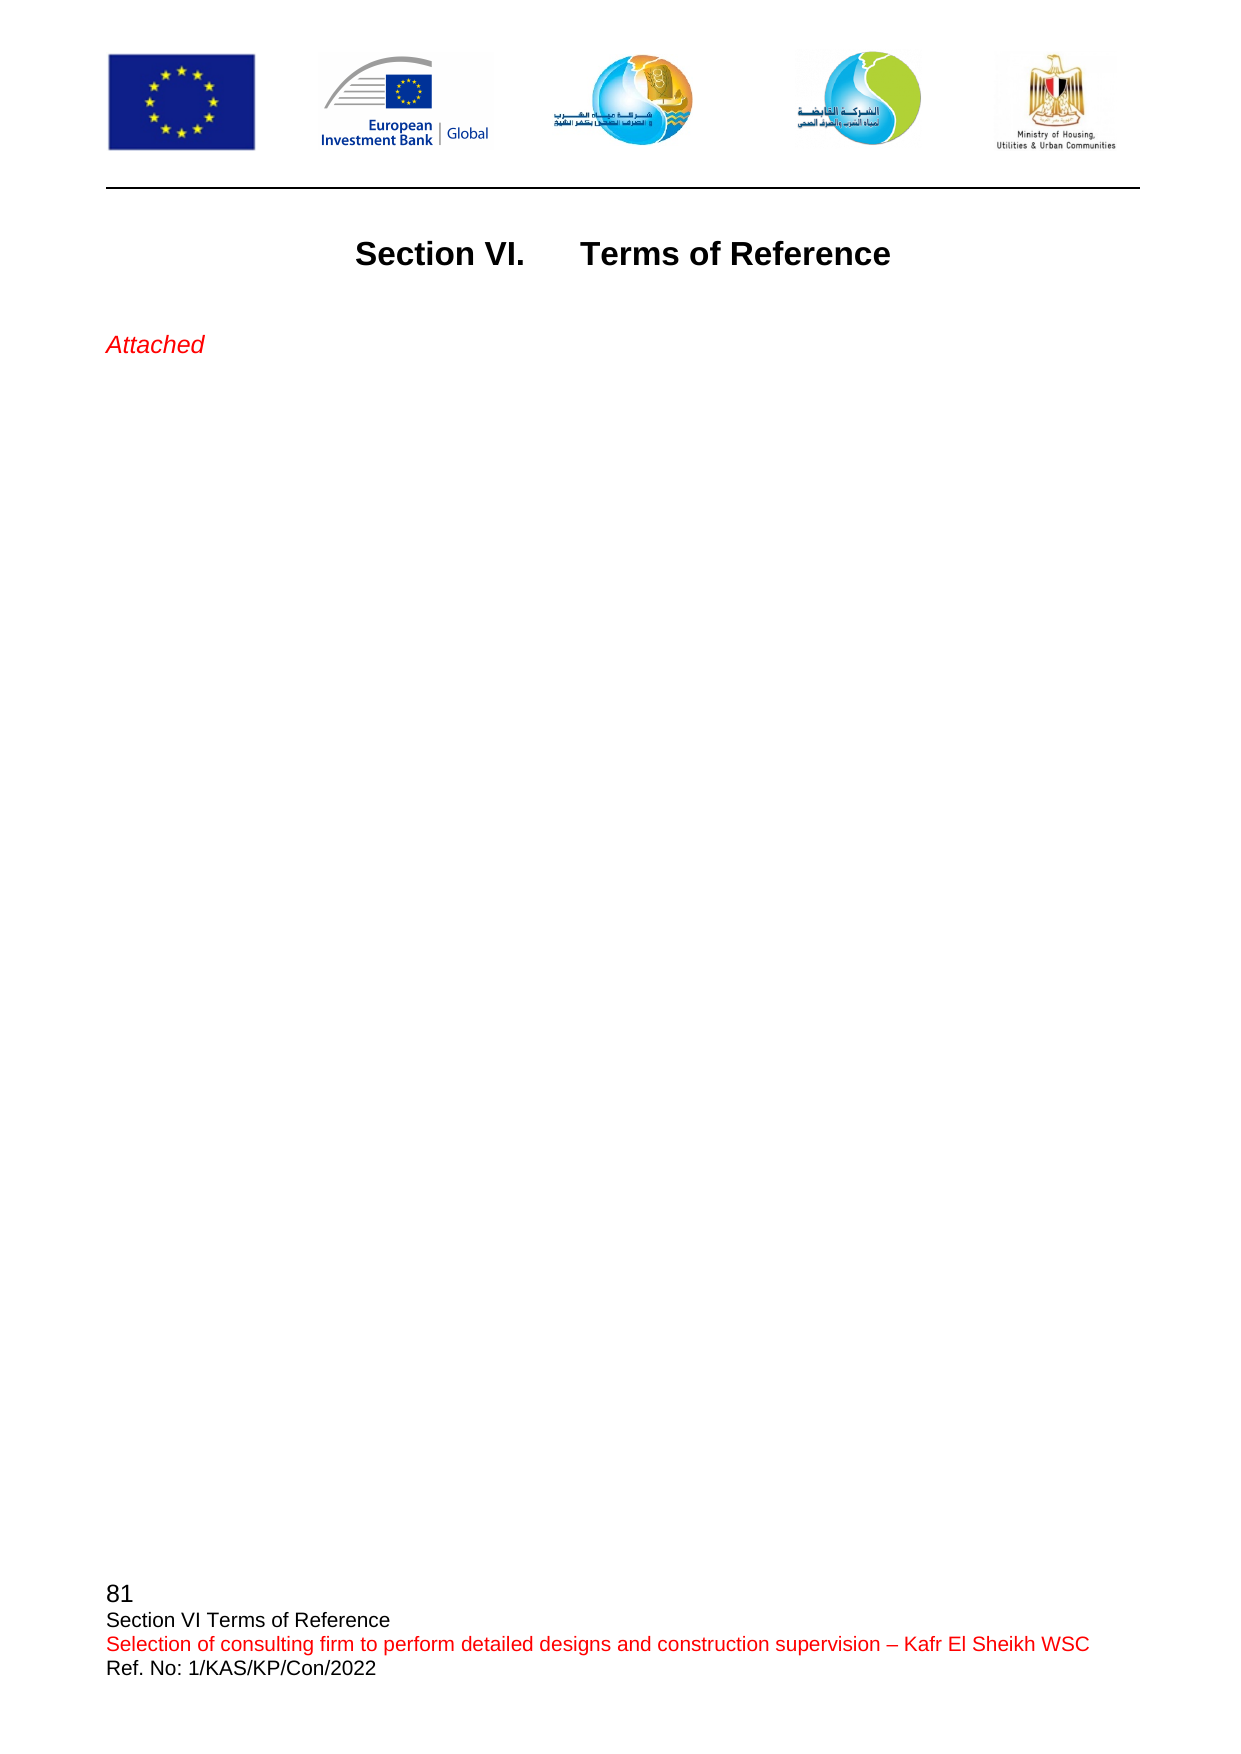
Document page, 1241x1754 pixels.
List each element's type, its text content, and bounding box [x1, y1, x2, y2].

picture [552, 54, 693, 146]
picture [795, 49, 922, 149]
subtitle Section VI. Terms of Reference [106, 234, 1140, 272]
picture [993, 51, 1118, 151]
picture [318, 52, 494, 150]
text Attached [106, 330, 1140, 359]
